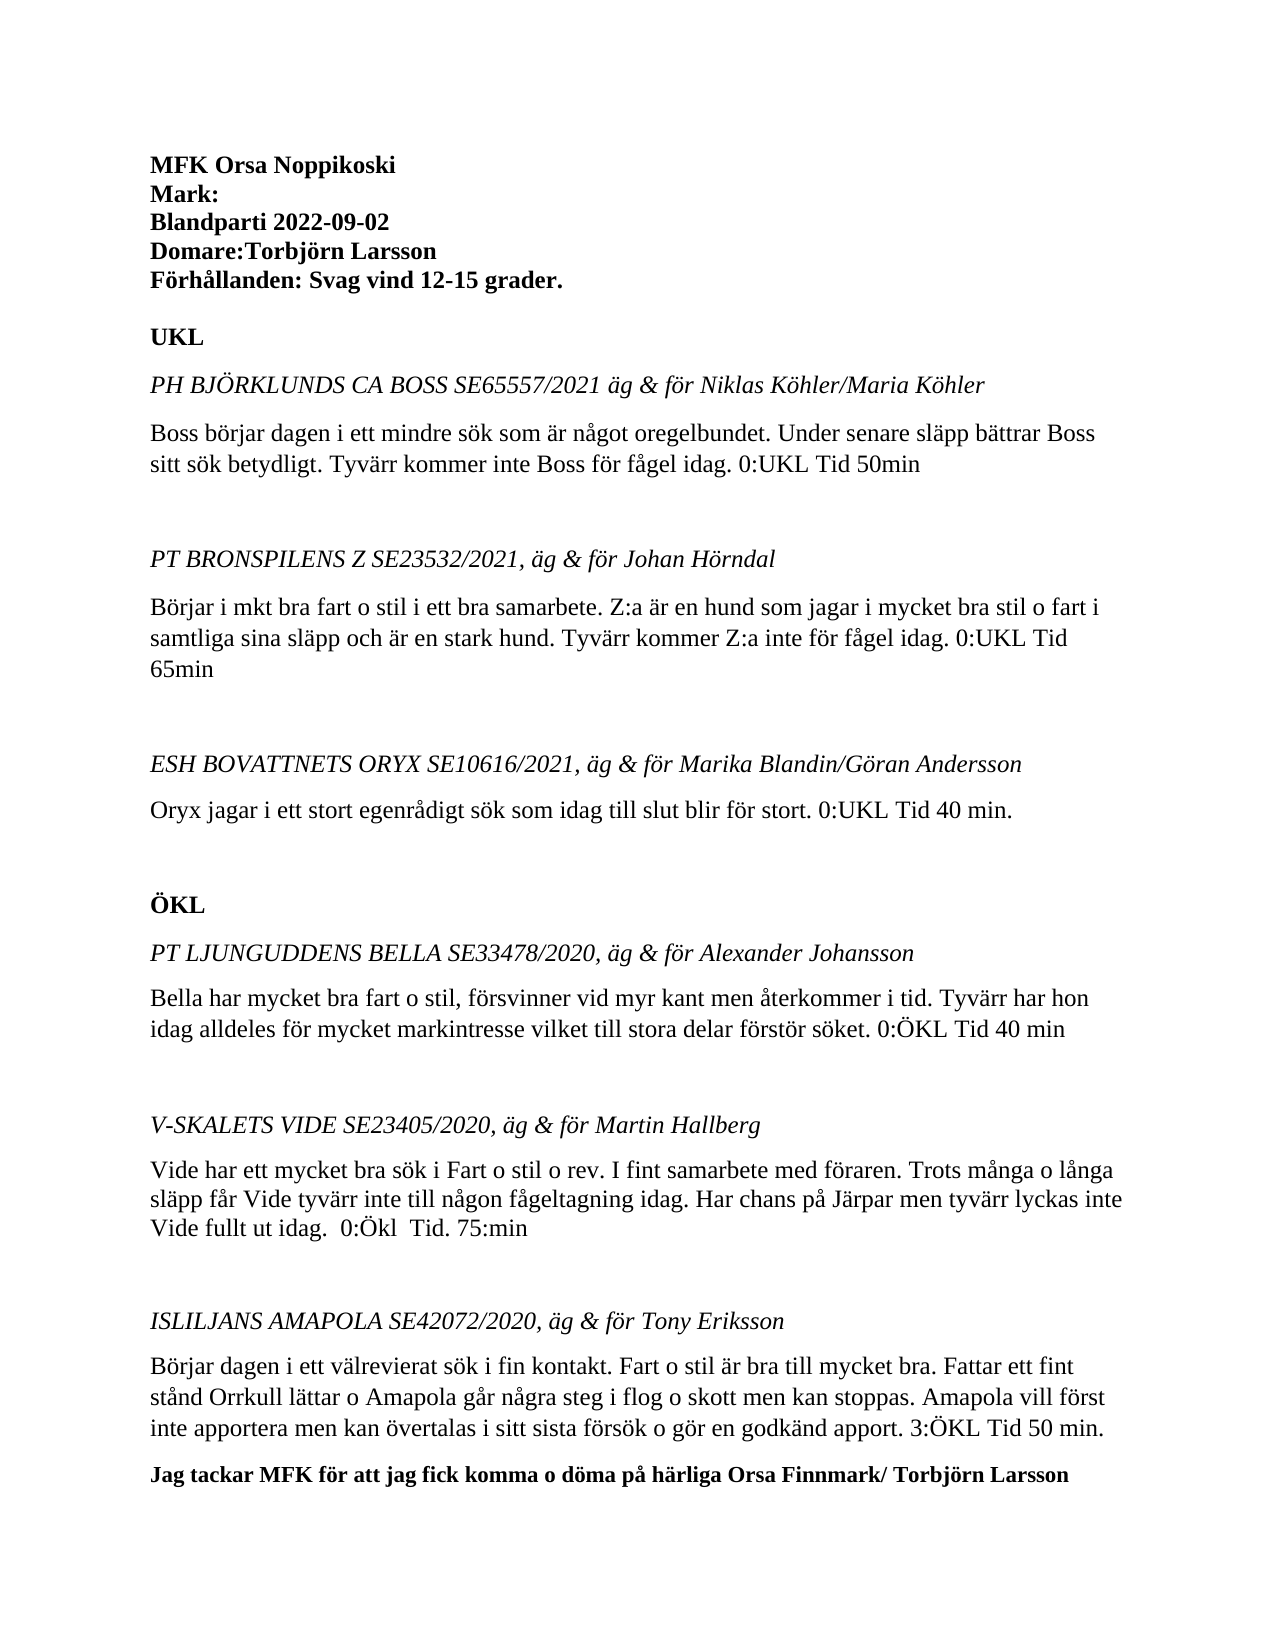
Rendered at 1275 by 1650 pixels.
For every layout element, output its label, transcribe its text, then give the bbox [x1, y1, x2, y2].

text PH BJÖRKLUNDS CA BOSS SE65557/2021 äg & för Niklas Köhler/Maria Köhler [150, 370, 1125, 399]
text Oryx jagar i ett stort egenrådigt sök som idag till slut blir för stort. 0:UKL Tid 40 min. [150, 795, 1125, 824]
text Börjar i mkt bra fart o stil i ett bra samarbete. Z:a är en hund som jagar i mycket bra stil o fart i samtliga sina släpp och är en stark hund. Tyvärr kommer Z:a inte för fågel idag. 0:UKL Tid 65min [150, 592, 1125, 683]
text Förhållanden: Svag vind 12-15 grader. [150, 265, 1125, 294]
text ESH BOVATTNETS ORYX SE10616/2021, äg & för Marika Blandin/Göran Andersson [150, 749, 1125, 778]
text Boss börjar dagen i ett mindre sök som är något oregelbundet. Under senare släpp bättrar Boss sitt sök betydligt. Tyvärr kommer inte Boss för fågel idag. 0:UKL Tid 50min [150, 418, 1125, 478]
text PT LJUNGUDDENS BELLA SE33478/2020, äg & för Alexander Johansson [150, 938, 1125, 967]
text Bella har mycket bra fart o stil, försvinner vid myr kant men återkommer i tid. Tyvärr har hon idag alldeles för mycket markintresse vilket till stora delar förstör söket. 0:ÖKL Tid 40 min [150, 983, 1125, 1043]
text Mark: Blandparti 2022-09-02 [150, 179, 1125, 236]
text Jag tackar MFK för att jag fick komma o döma på härliga Orsa Finnmark/ Torbjörn Larsson [150, 1461, 1125, 1488]
text V-SKALETS VIDE SE23405/2020, äg & för Martin Hallberg [150, 1110, 1125, 1139]
text UKL [150, 322, 1125, 351]
text PT BRONSPILENS Z SE23532/2021, äg & för Johan Hörndal [150, 544, 1125, 573]
text Domare:Torbjörn Larsson [150, 236, 1125, 265]
text Börjar dagen i ett välrevierat sök i fin kontakt. Fart o stil är bra till mycket bra. Fattar ett fint stånd Orrkull lättar o Amapola går några steg i flog o skott men kan stoppas. Amapola vill först inte apportera men kan övertalas i sitt sista försök o gör en godkänd apport. 3:ÖKL Tid 50 min. [150, 1351, 1125, 1442]
text Vide har ett mycket bra sök i Fart o stil o rev. I fint samarbete med föraren. Trots många o långa släpp får Vide tyvärr inte till någon fågeltagning idag. Har chans på Järpar men tyvärr lyckas inte Vide fullt ut idag. 0:Ökl Tid. 75:min [150, 1155, 1125, 1242]
text MFK Orsa Noppikoski [150, 150, 1125, 179]
text ISLILJANS AMAPOLA SE42072/2020, äg & för Tony Eriksson [150, 1306, 1125, 1335]
text ÖKL [150, 890, 1125, 919]
